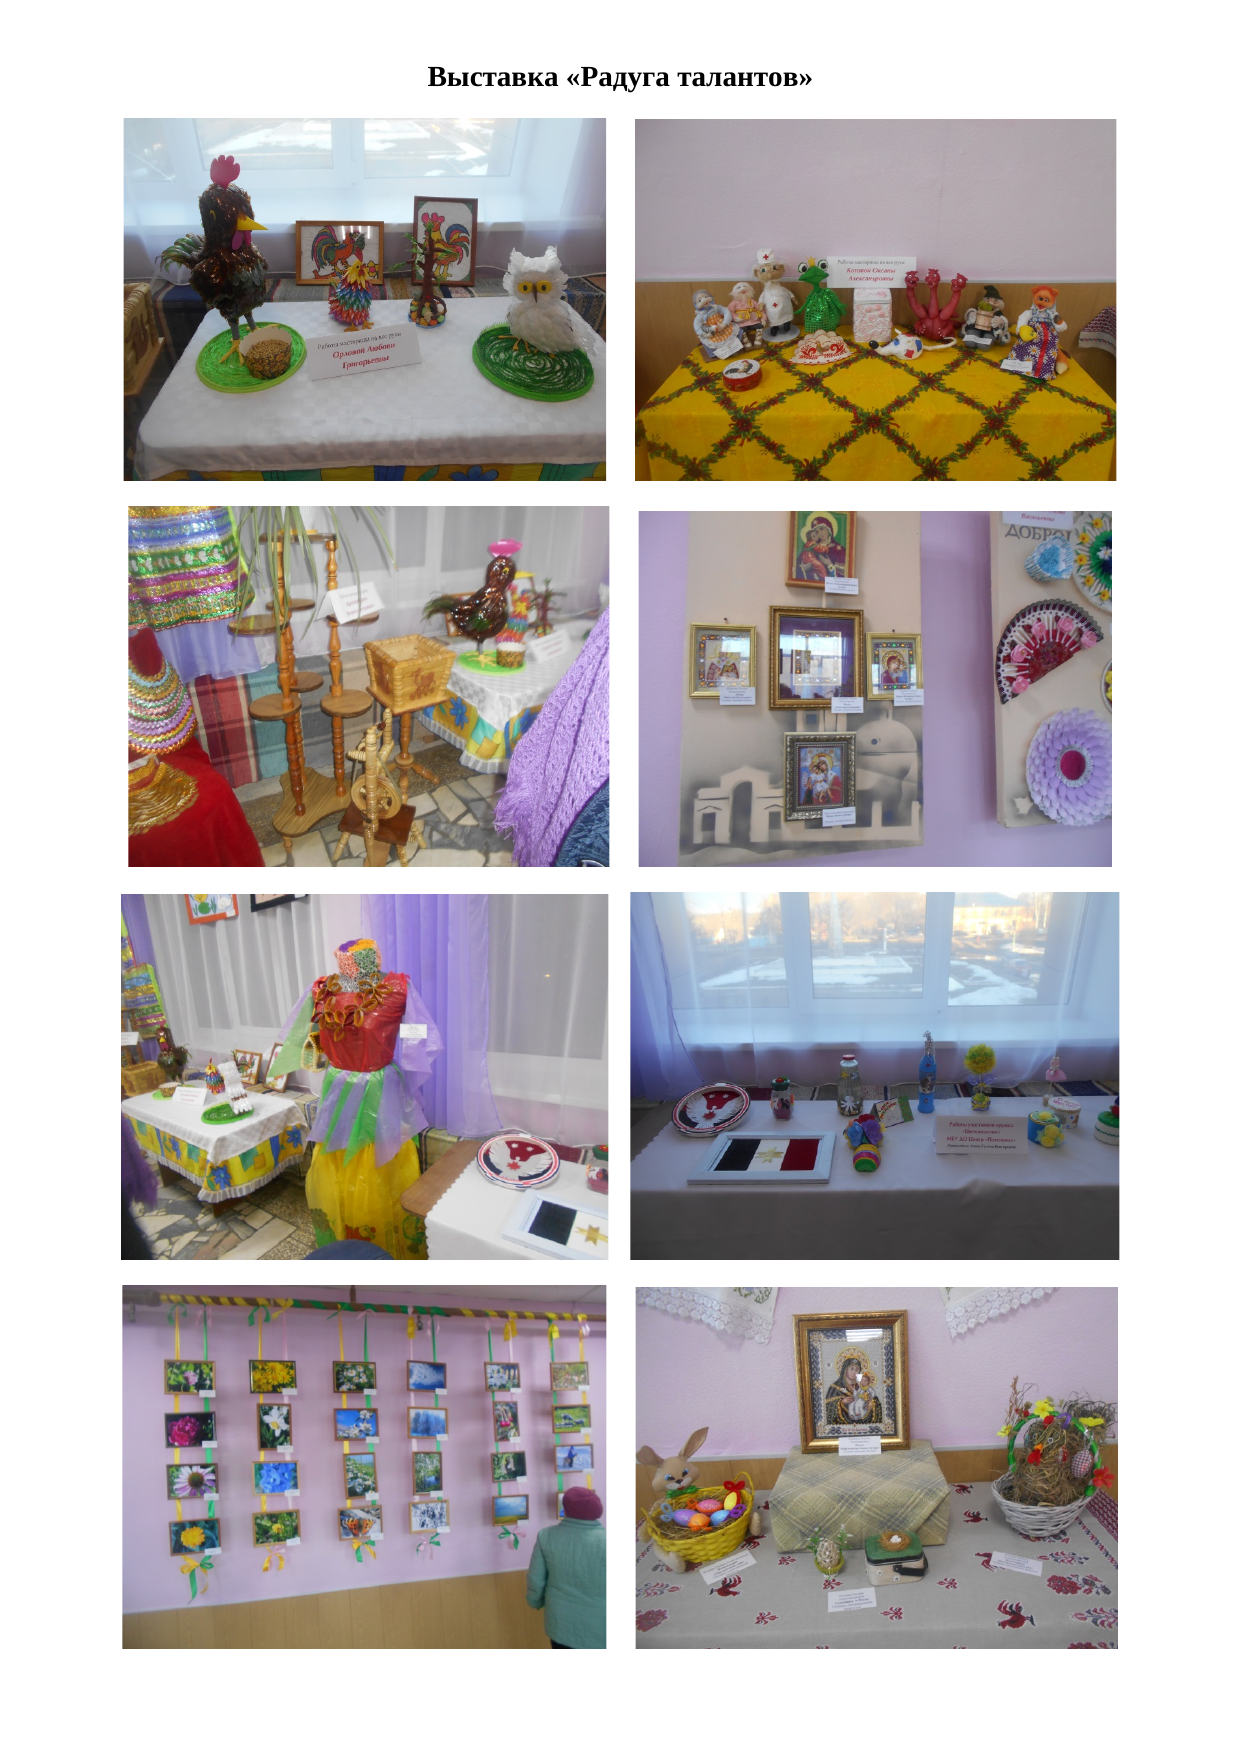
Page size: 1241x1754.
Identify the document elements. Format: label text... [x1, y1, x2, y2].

picture [128, 506, 610, 867]
picture [635, 119, 1117, 481]
picture [122, 1285, 607, 1649]
text Выставка «Радуга талантов» [59, 59, 1181, 93]
picture [635, 1287, 1118, 1649]
picture [638, 511, 1112, 867]
picture [630, 892, 1120, 1260]
picture [121, 894, 609, 1260]
picture [123, 118, 607, 481]
